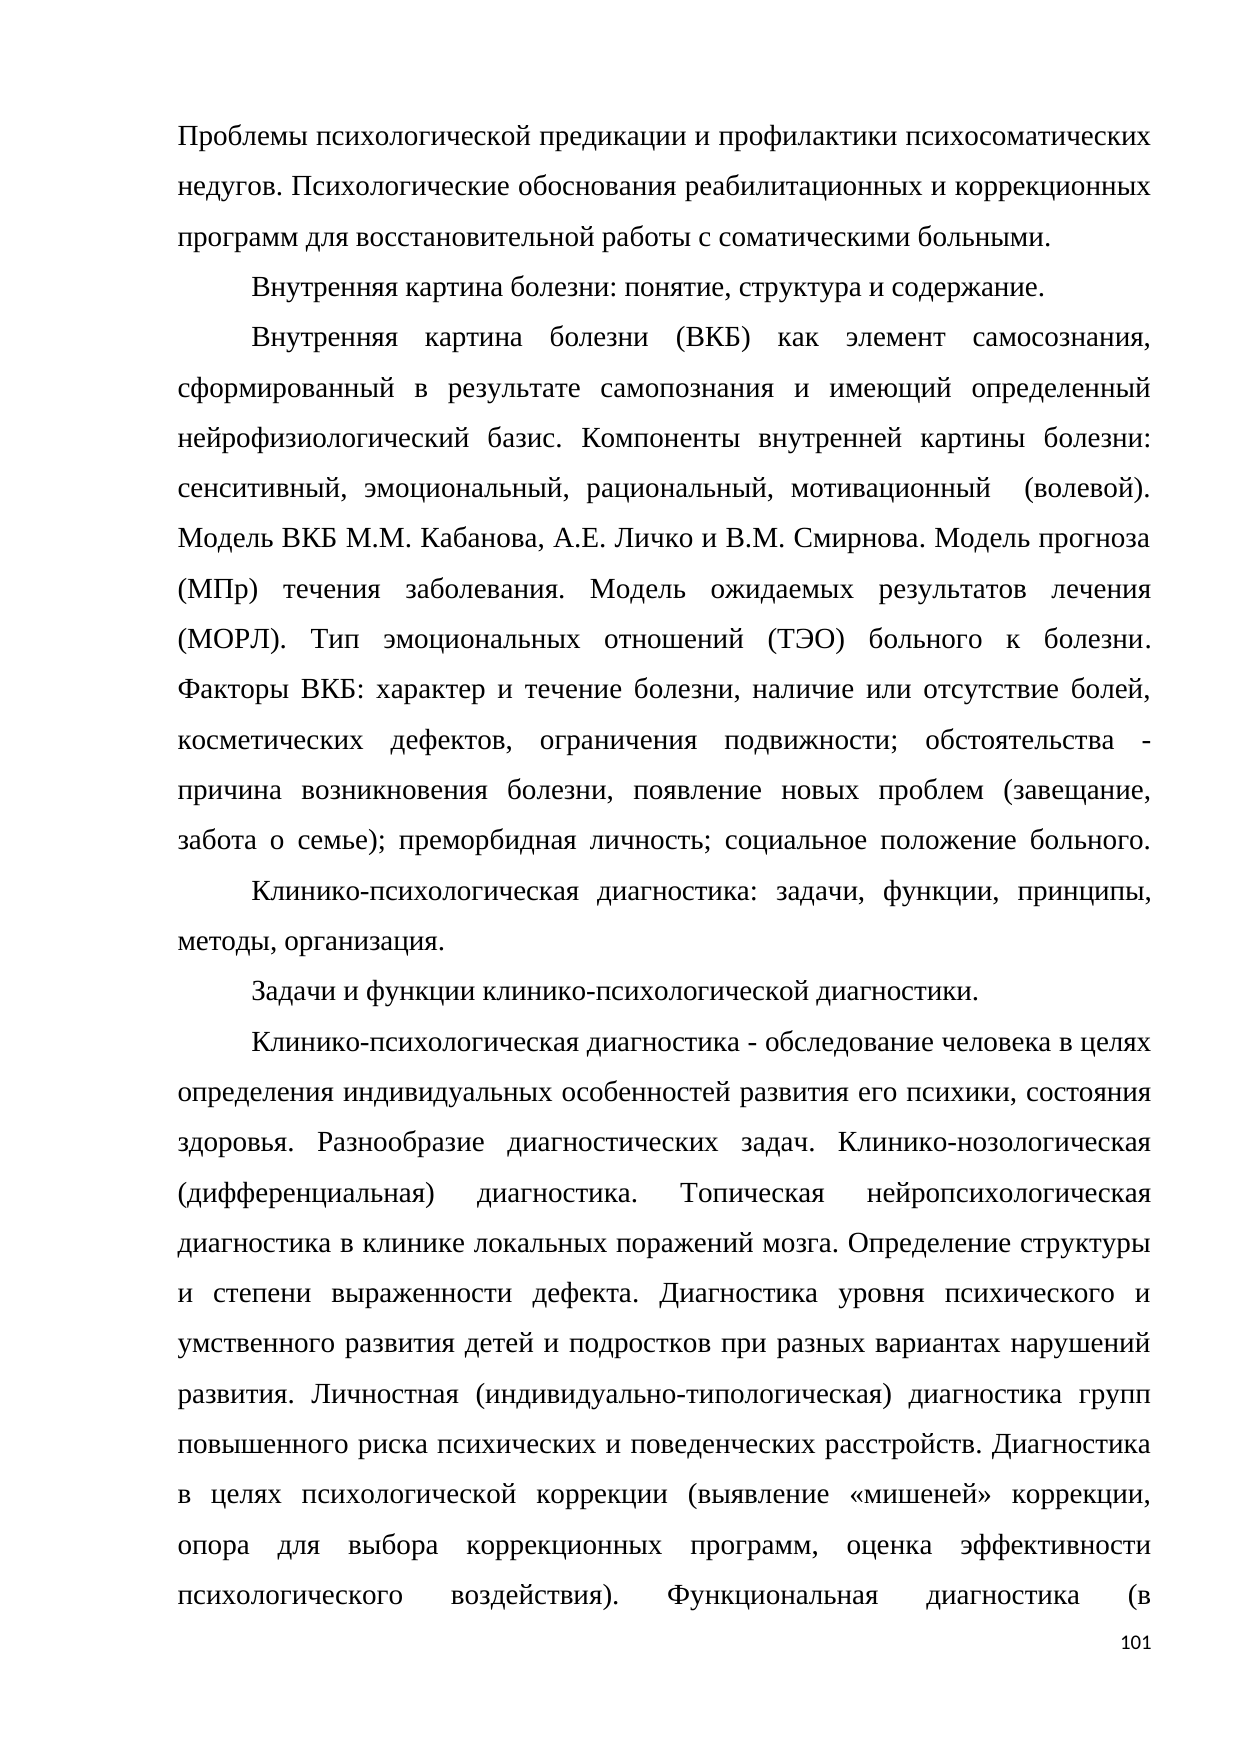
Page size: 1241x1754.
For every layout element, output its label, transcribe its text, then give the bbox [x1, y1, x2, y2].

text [177, 118, 1152, 252]
text Внутренняя картина болезни (ВКБ) как элемент самосознания, сформированный в результате самопознания и имеющий определенный нейрофизиологический базис. Компоненты внутренней картины болезни: сенситивный, эмоциональный, рациональный, мотивационный (волевой). Модель ВКБ М.М. Кабанова, А.Е. Личко и В.М. Смирнова. Модель прогноза (МПр) течения заболевания. Модель ожидаемых результатов лечения (МОРЛ). Тип эмоциональных отношений (ТЭО) больного к болезни. Факторы ВКБ: характер и течение болезни, наличие или отсутствие болей, косметических дефектов, ограничения подвижности; обстоятельства - причина возникновения болезни, появление новых проблем (завещание, забота о семье); преморбидная личность; социальное положение больного. Клинико-психологическая диагностика: задачи, функции, принципы, методы, организация. [177, 319, 1152, 957]
text Внутренняя картина болезни: понятие, структура и содержание. [177, 269, 1152, 303]
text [177, 1024, 1152, 1611]
text Задачи и функции клинико-психологической диагностики. [177, 973, 1152, 1007]
